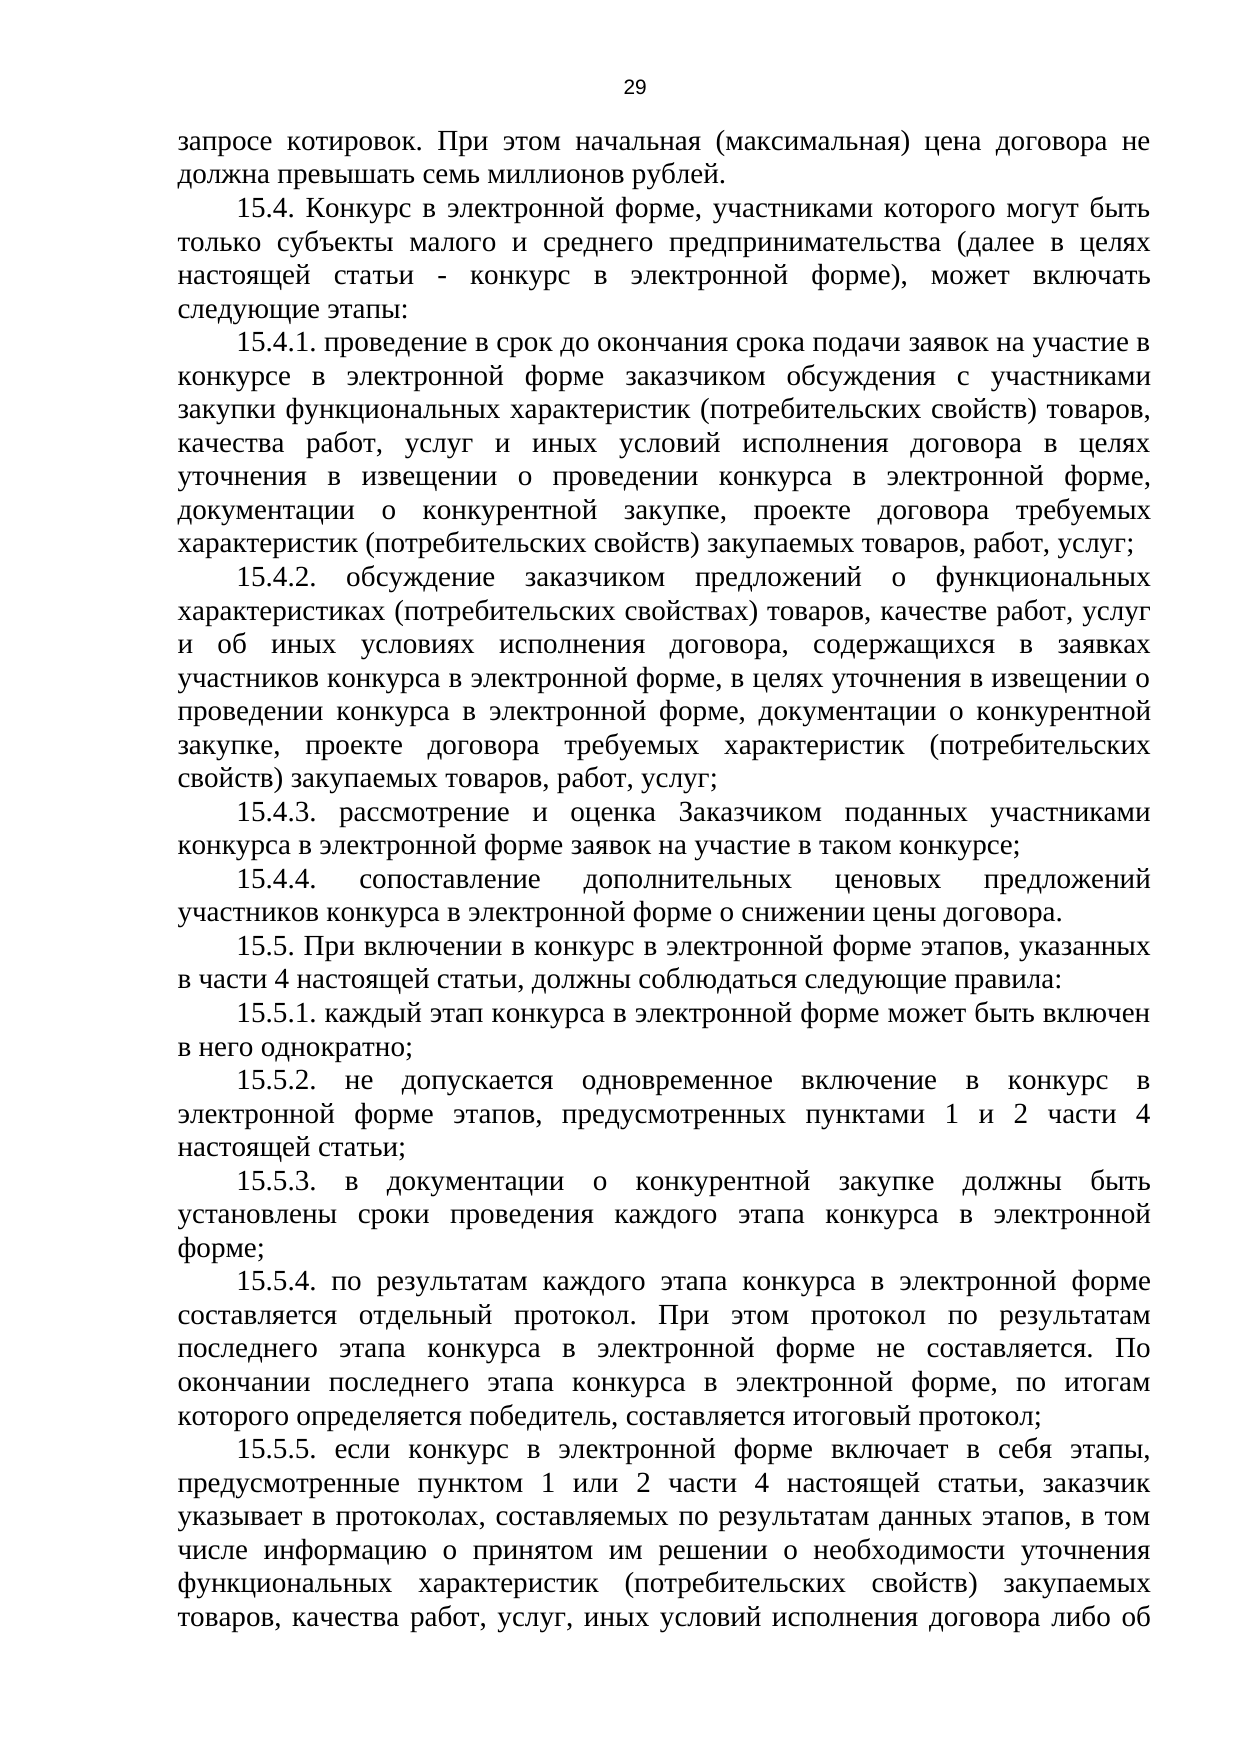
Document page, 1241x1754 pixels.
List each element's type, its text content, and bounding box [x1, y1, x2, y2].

text 15.5.1. каждый этап конкурса в электронной форме может быть включен в него однократно; [177, 995, 1152, 1062]
text 15.4.2. обсуждение заказчиком предложений о функциональных характеристиках (потребительских свойствах) товаров, качестве работ, услуг и об иных условиях исполнения договора, содержащихся в заявках участников конкурса в электронной форме, в целях уточнения в извещении о проведении конкурса в электронной форме, документации о конкурентной закупке, проекте договора требуемых характеристик (потребительских свойств) закупаемых товаров, работ, услуг; [177, 559, 1152, 794]
text 15.4.1. проведение в срок до окончания срока подачи заявок на участие в конкурсе в электронной форме заказчиком обсуждения с участниками закупки функциональных характеристик (потребительских свойств) товаров, качества работ, услуг и иных условий исполнения договора в целях уточнения в извещении о проведении конкурса в электронной форме, документации о конкурентной закупке, проекте договора требуемых характеристик (потребительских свойств) закупаемых товаров, работ, услуг; [177, 324, 1152, 559]
text 15.5.2. не допускается одновременное включение в конкурс в электронной форме этапов, предусмотренных пунктами 1 и 2 части 4 настоящей статьи; [177, 1062, 1152, 1163]
text 15.5.3. в документации о конкурентной закупке должны быть установлены сроки проведения каждого этапа конкурса в электронной форме; [177, 1163, 1152, 1263]
text 15.5. При включении в конкурс в электронной форме этапов, указанных в части 4 настоящей статьи, должны соблюдаться следующие правила: [177, 928, 1152, 995]
text 15.5.4. по результатам каждого этапа конкурса в электронной форме составляется отдельный протокол. При этом протокол по результатам последнего этапа конкурса в электронной форме не составляется. По окончании последнего этапа конкурса в электронной форме, по итогам которого определяется победитель, составляется итоговый протокол; [177, 1263, 1152, 1431]
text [177, 1431, 1152, 1632]
text 15.4. Конкурс в электронной форме, участниками которого могут быть только субъекты малого и среднего предпринимательства (далее в целях настоящей статьи - конкурс в электронной форме), может включать следующие этапы: [177, 190, 1152, 324]
text 15.4.4. сопоставление дополнительных ценовых предложений участников конкурса в электронной форме о снижении цены договора. [177, 861, 1152, 928]
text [177, 123, 1152, 190]
text 15.4.3. рассмотрение и оценка Заказчиком поданных участниками конкурса в электронной форме заявок на участие в таком конкурсе; [177, 794, 1152, 861]
